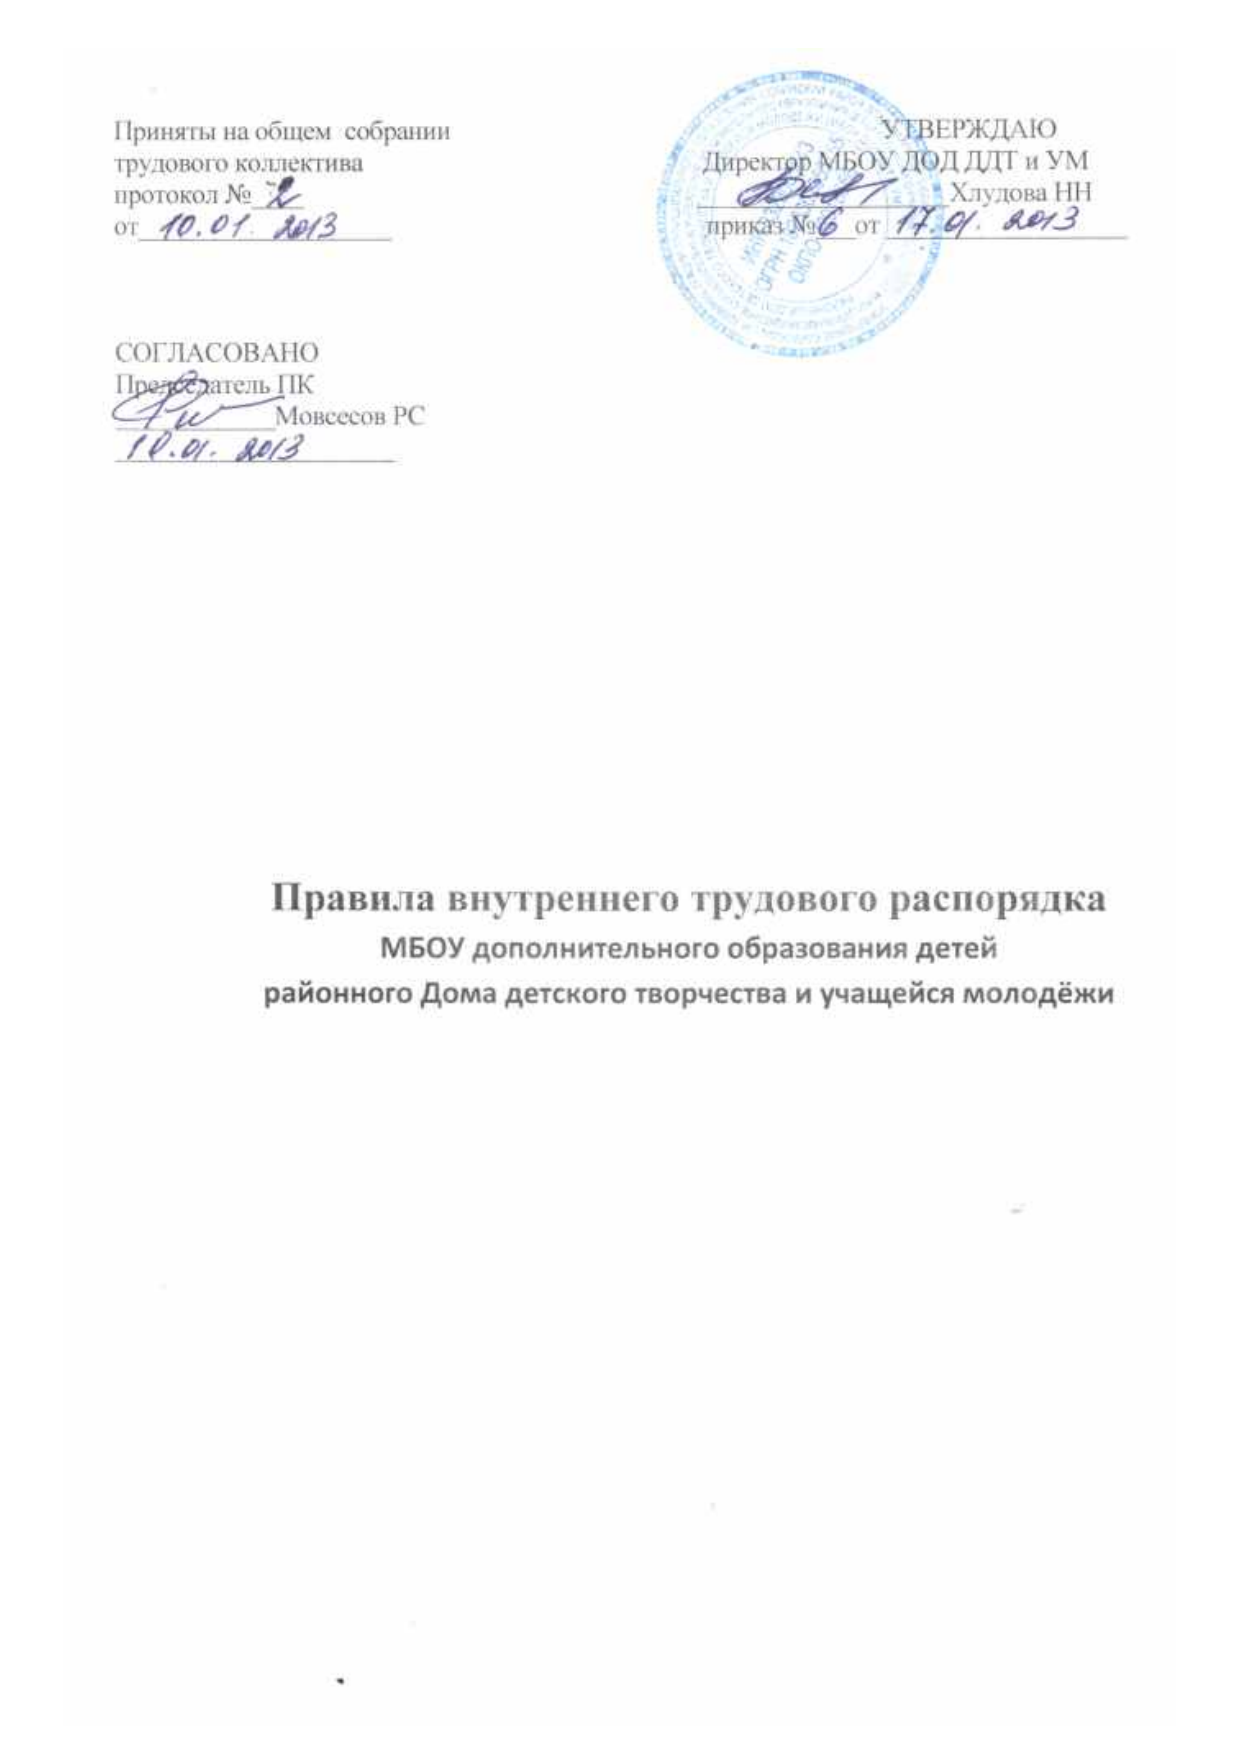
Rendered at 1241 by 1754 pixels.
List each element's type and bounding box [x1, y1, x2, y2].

picture [62, 48, 1177, 1723]
